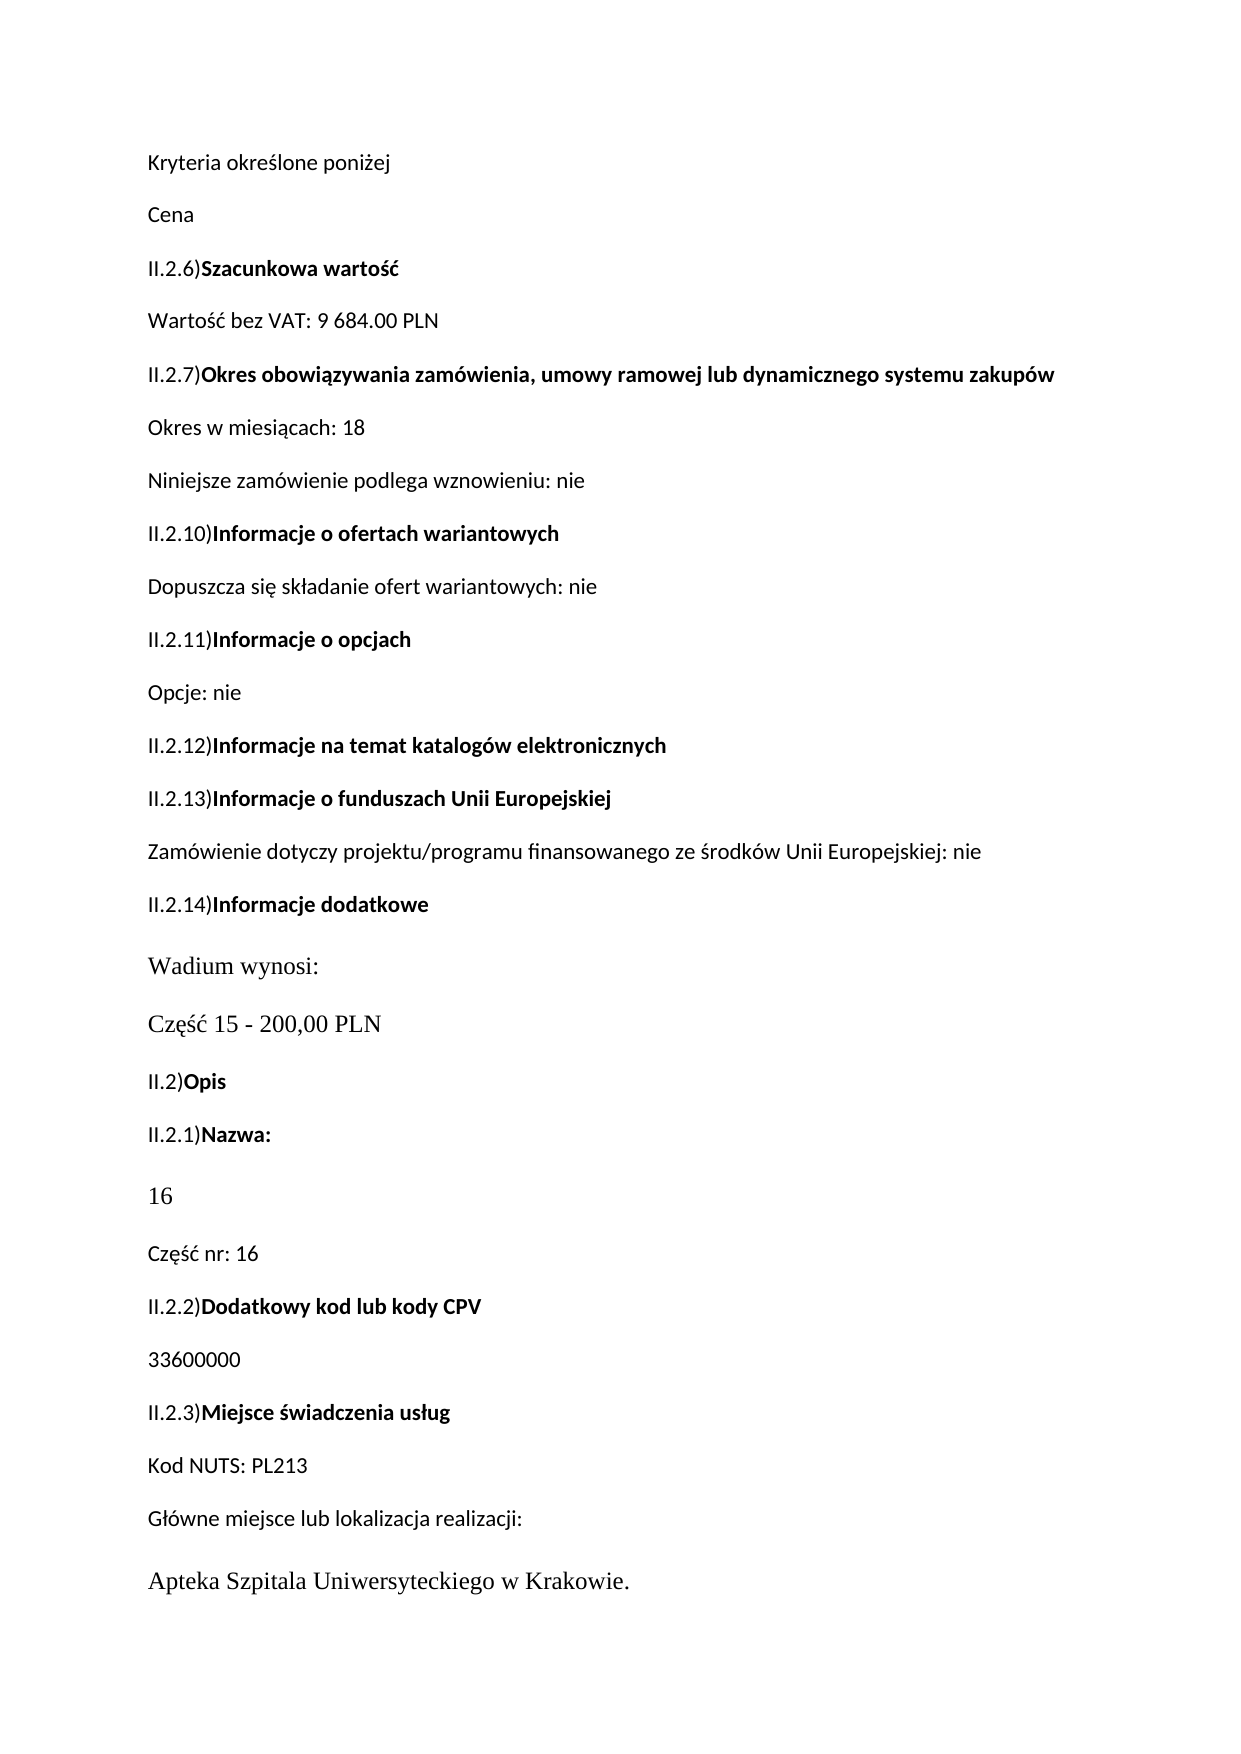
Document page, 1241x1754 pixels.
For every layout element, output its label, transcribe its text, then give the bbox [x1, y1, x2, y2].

text II.2.3)Miejsce świadczenia usług [148, 1398, 1093, 1426]
text Apteka Szpitala Uniwersyteckiego w Krakowie. [148, 1566, 1093, 1594]
text II.2.13)Informacje o funduszach Unii Europejskiej [148, 784, 1093, 812]
text Zamówienie dotyczy projektu/programu finansowanego ze środków Unii Europejskiej: nie [148, 837, 1093, 865]
text II.2.10)Informacje o ofertach wariantowych [148, 519, 1093, 547]
text II.2.2)Dodatkowy kod lub kody CPV [148, 1292, 1093, 1320]
text Niniejsze zamówienie podlega wznowieniu: nie [148, 466, 1093, 494]
text 16 [148, 1181, 1093, 1210]
text Część 15 - 200,00 PLN [148, 1009, 1093, 1038]
text Kryteria określone poniżej [148, 148, 1093, 176]
text Główne miejsce lub lokalizacja realizacji: [148, 1504, 1093, 1532]
text II.2.7)Okres obowiązywania zamówienia, umowy ramowej lub dynamicznego systemu zakupów [148, 360, 1093, 388]
text II.2.1)Nazwa: [148, 1120, 1093, 1148]
text Część nr: 16 [148, 1239, 1093, 1267]
text II.2.12)Informacje na temat katalogów elektronicznych [148, 731, 1093, 759]
text Wadium wynosi: [148, 951, 1093, 980]
text 33600000 [148, 1345, 1093, 1373]
text Wartość bez VAT: 9 684.00 PLN [148, 307, 1093, 335]
text II.2.11)Informacje o opcjach [148, 625, 1093, 653]
text Kod NUTS: PL213 [148, 1451, 1093, 1479]
text Opcje: nie [148, 678, 1093, 706]
text II.2.6)Szacunkowa wartość [148, 254, 1093, 282]
text II.2.14)Informacje dodatkowe [148, 890, 1093, 918]
text Okres w miesiącach: 18 [148, 413, 1093, 441]
text II.2)Opis [148, 1067, 1093, 1095]
text Dopuszcza się składanie ofert wariantowych: nie [148, 572, 1093, 600]
text Cena [148, 201, 1093, 229]
